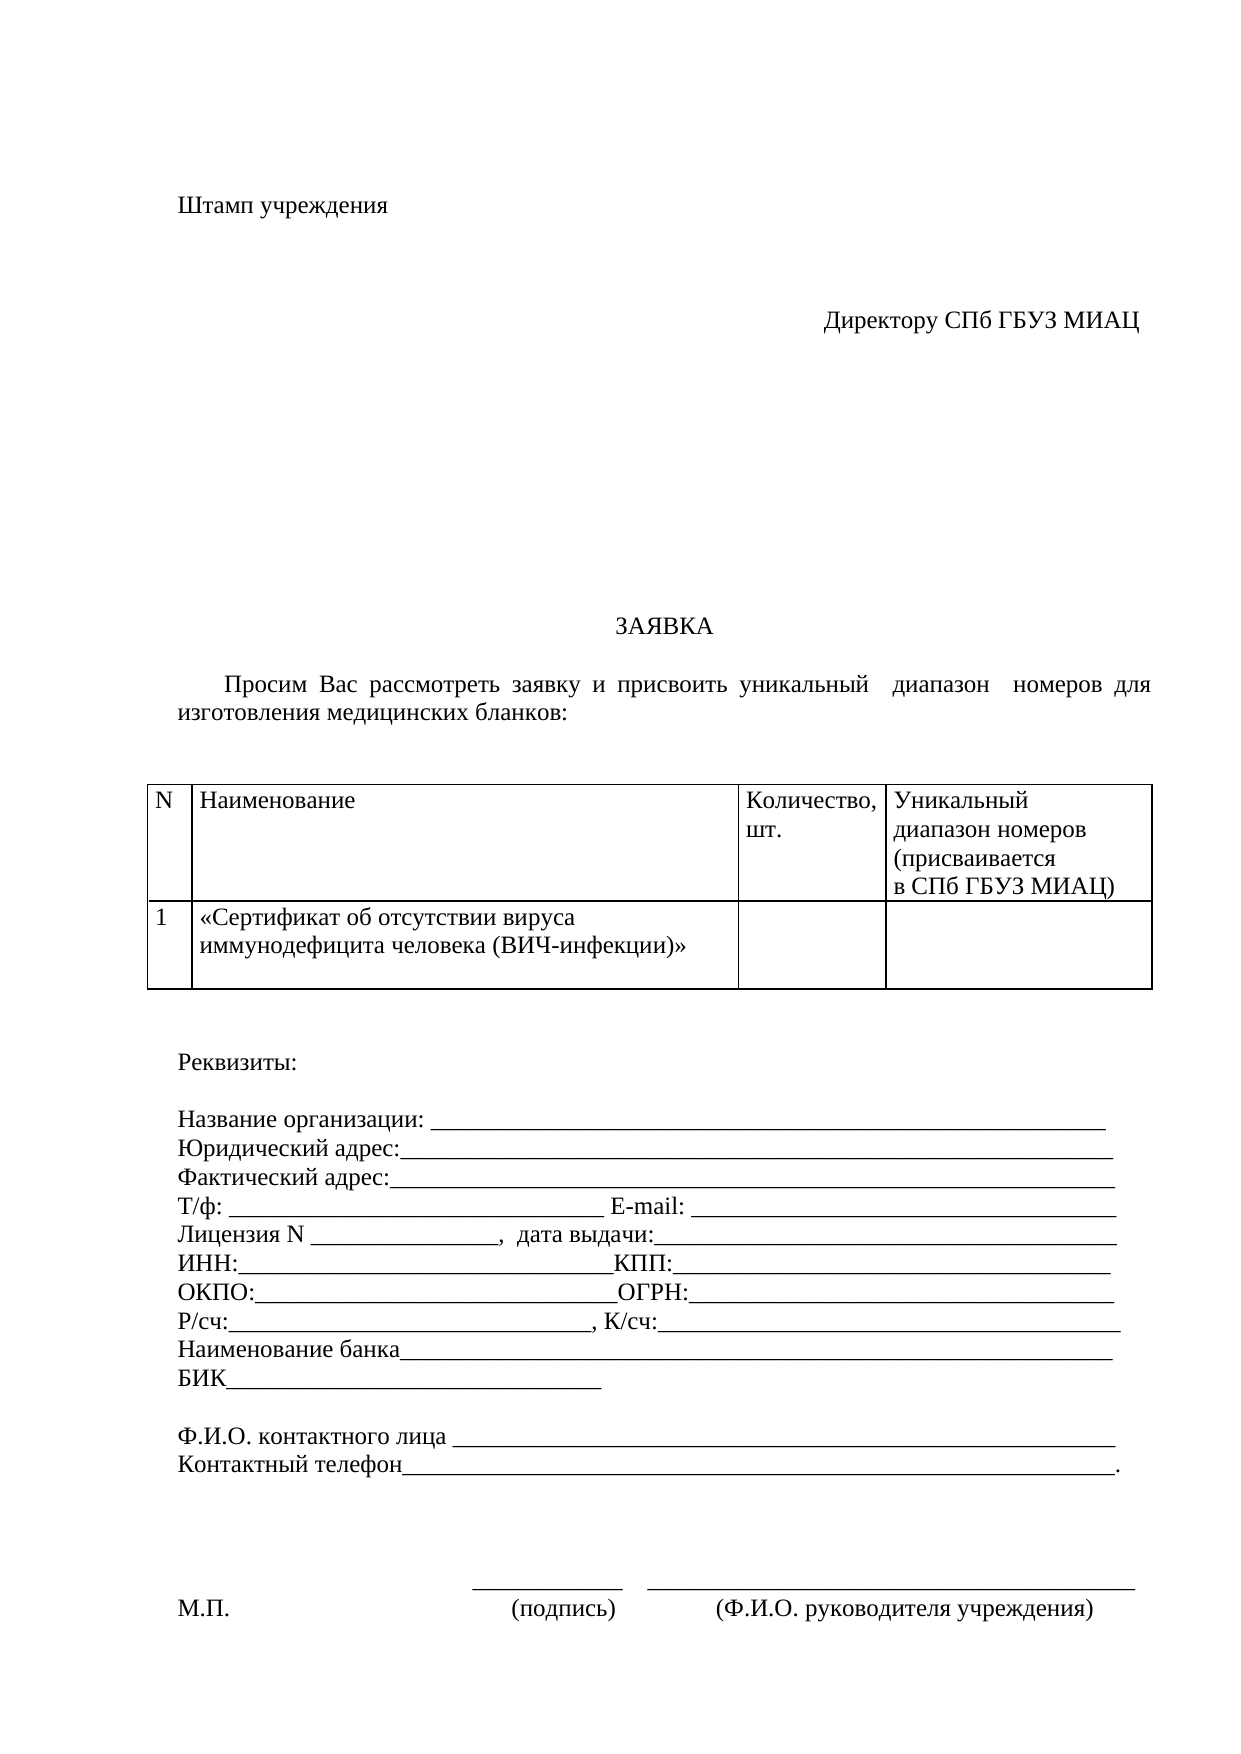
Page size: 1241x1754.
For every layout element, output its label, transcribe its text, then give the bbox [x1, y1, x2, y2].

text Т/ф: ______________________________ E-mail: __________________________________ [177, 1191, 1152, 1219]
text Р/сч:_____________________________, К/сч:_____________________________________ [177, 1306, 1152, 1334]
text Реквизиты: [177, 1047, 1152, 1076]
text Контактный телефон_________________________________________________________. [177, 1449, 1152, 1478]
table_cell [887, 902, 1151, 988]
text ОКПО:_____________________________ОГРН:__________________________________ [177, 1277, 1152, 1306]
text ____________ _______________________________________ [177, 1564, 1152, 1593]
table_header N [148, 785, 191, 900]
table_header Наименование [193, 785, 738, 900]
table_cell [739, 902, 885, 988]
table_header Количество, шт. [739, 785, 885, 900]
text Ф.И.О. контактного лица _____________________________________________________ [177, 1421, 1152, 1449]
text М.П. (подпись) (Ф.И.О. руководителя учреждения) [177, 1593, 1152, 1622]
text Фактический адрес:__________________________________________________________ [177, 1162, 1152, 1191]
text Директору СПб ГБУЗ МИАЦ [693, 305, 1152, 334]
text ЗАЯВКА [177, 611, 1152, 640]
text ИНН:______________________________КПП:___________________________________ [177, 1248, 1152, 1277]
table_cell 1 [148, 901, 191, 988]
text Наименование банка_________________________________________________________ [177, 1334, 1152, 1363]
text Штамп учреждения [177, 190, 1152, 219]
text Лицензия N _______________, дата выдачи:_____________________________________ [177, 1219, 1152, 1248]
text Название организации: ______________________________________________________ [177, 1104, 1152, 1133]
text Просим Вас рассмотреть заявку и присвоить уникальный диапазон номеров для изготовления медицинских бланков: [177, 669, 1152, 726]
table_header Уникальный диапазон номеров (присваивается в СПб ГБУЗ МИАЦ) [887, 785, 1151, 900]
text БИК______________________________ [177, 1363, 1152, 1392]
text Юридический адрес:_________________________________________________________ [177, 1133, 1152, 1162]
table_cell «Сертификат об отсутствии вируса иммунодефицита человека (ВИЧ-инфекции)» [193, 902, 738, 988]
